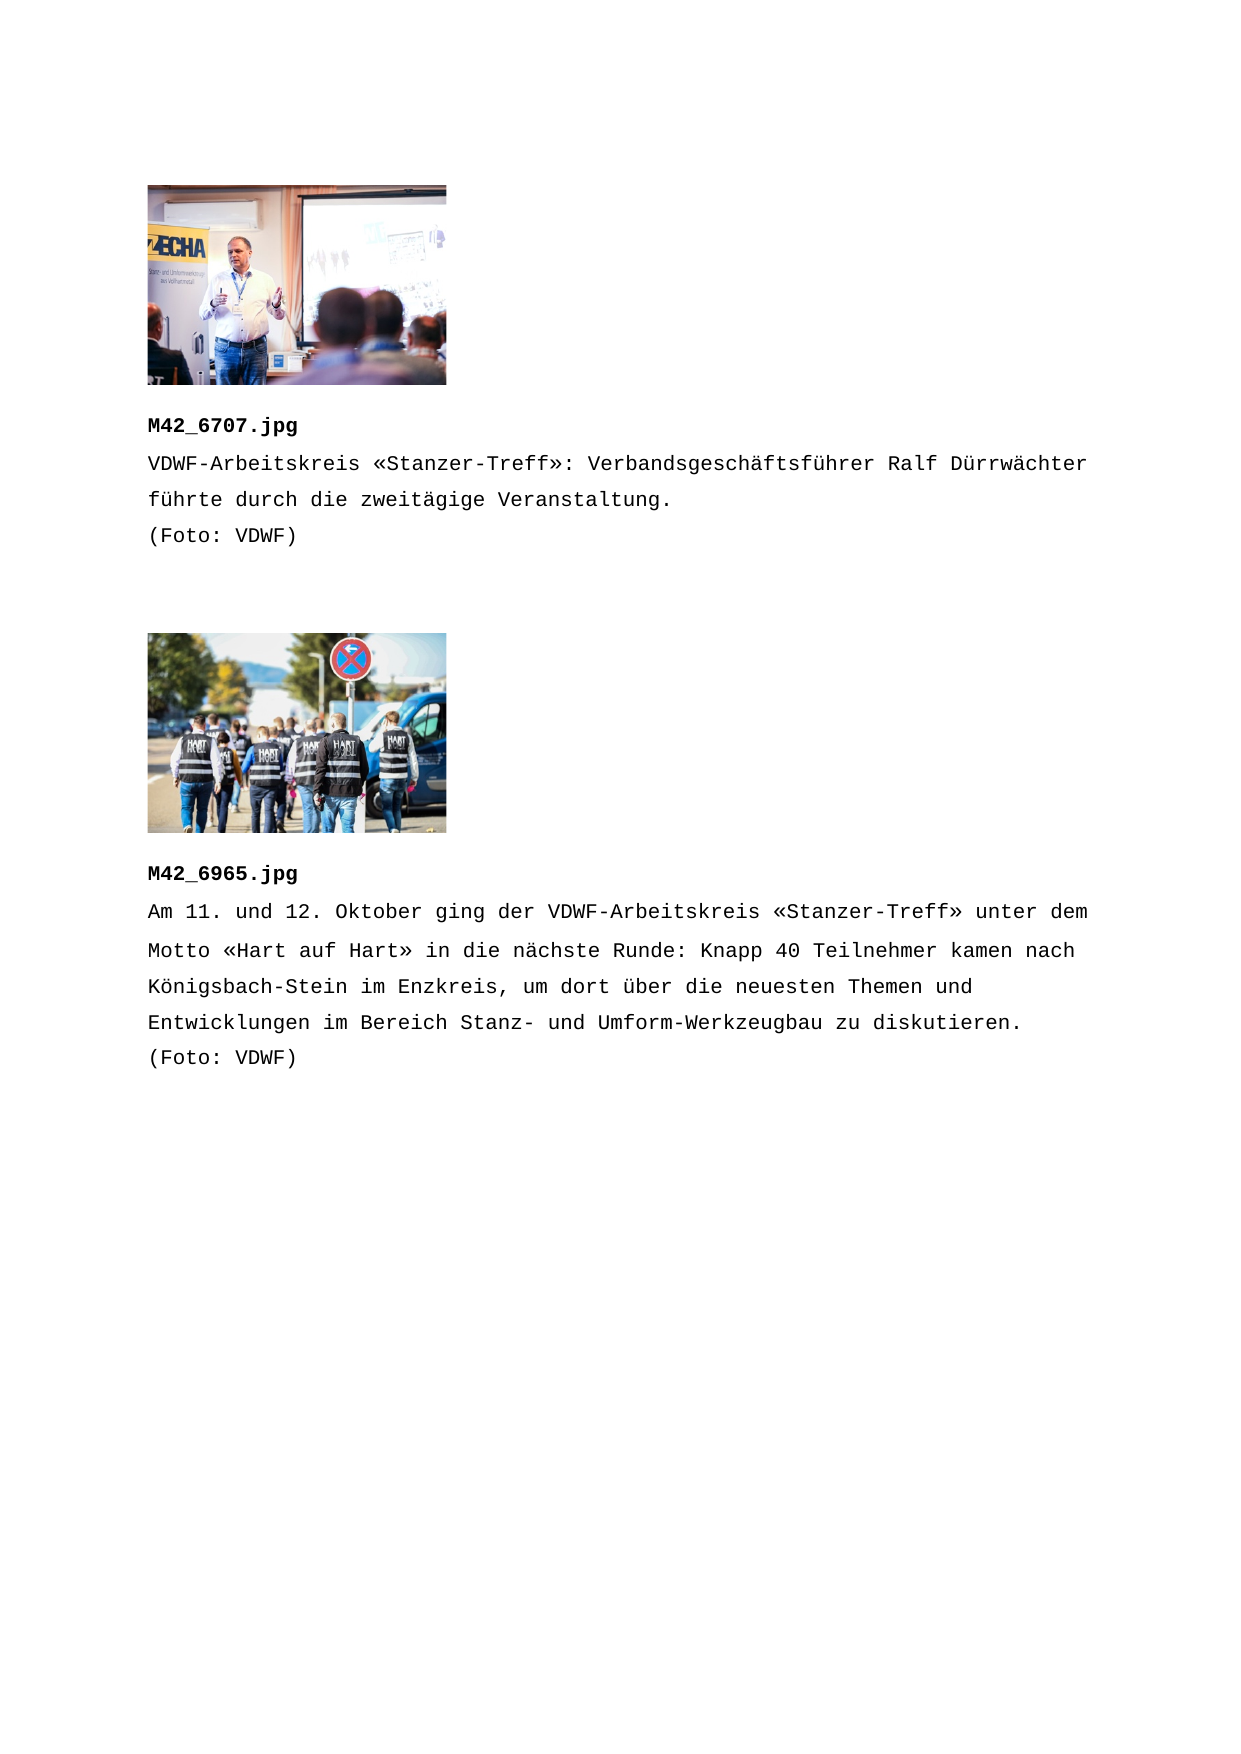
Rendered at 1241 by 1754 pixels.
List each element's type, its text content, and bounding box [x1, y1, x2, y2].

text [148, 148, 1093, 384]
text M42_6707.jpg VDWF-Arbeitskreis «Stanzer-Treff»: Verbandsgeschäftsführer Ralf Dürrwächter führte durch die zweitägige Veranstaltung. (Foto: VDWF) [148, 415, 1093, 832]
picture [147, 633, 447, 833]
picture [147, 185, 447, 385]
text M42_6965.jpg Am 11. und 12. Oktober ging der VDWF-Arbeitskreis «Stanzer-Treff» unter dem Motto «Hart auf Hart» in die nächste Runde: Knapp 40 Teilnehmer kamen nach Königsbach-Stein im Enzkreis, um dort über die neuesten Themen und Entwicklungen im Bereich Stanz- und Umform-Werkzeugbau zu diskutieren. [148, 863, 1093, 1035]
text (Foto: VDWF) [148, 1047, 1093, 1071]
